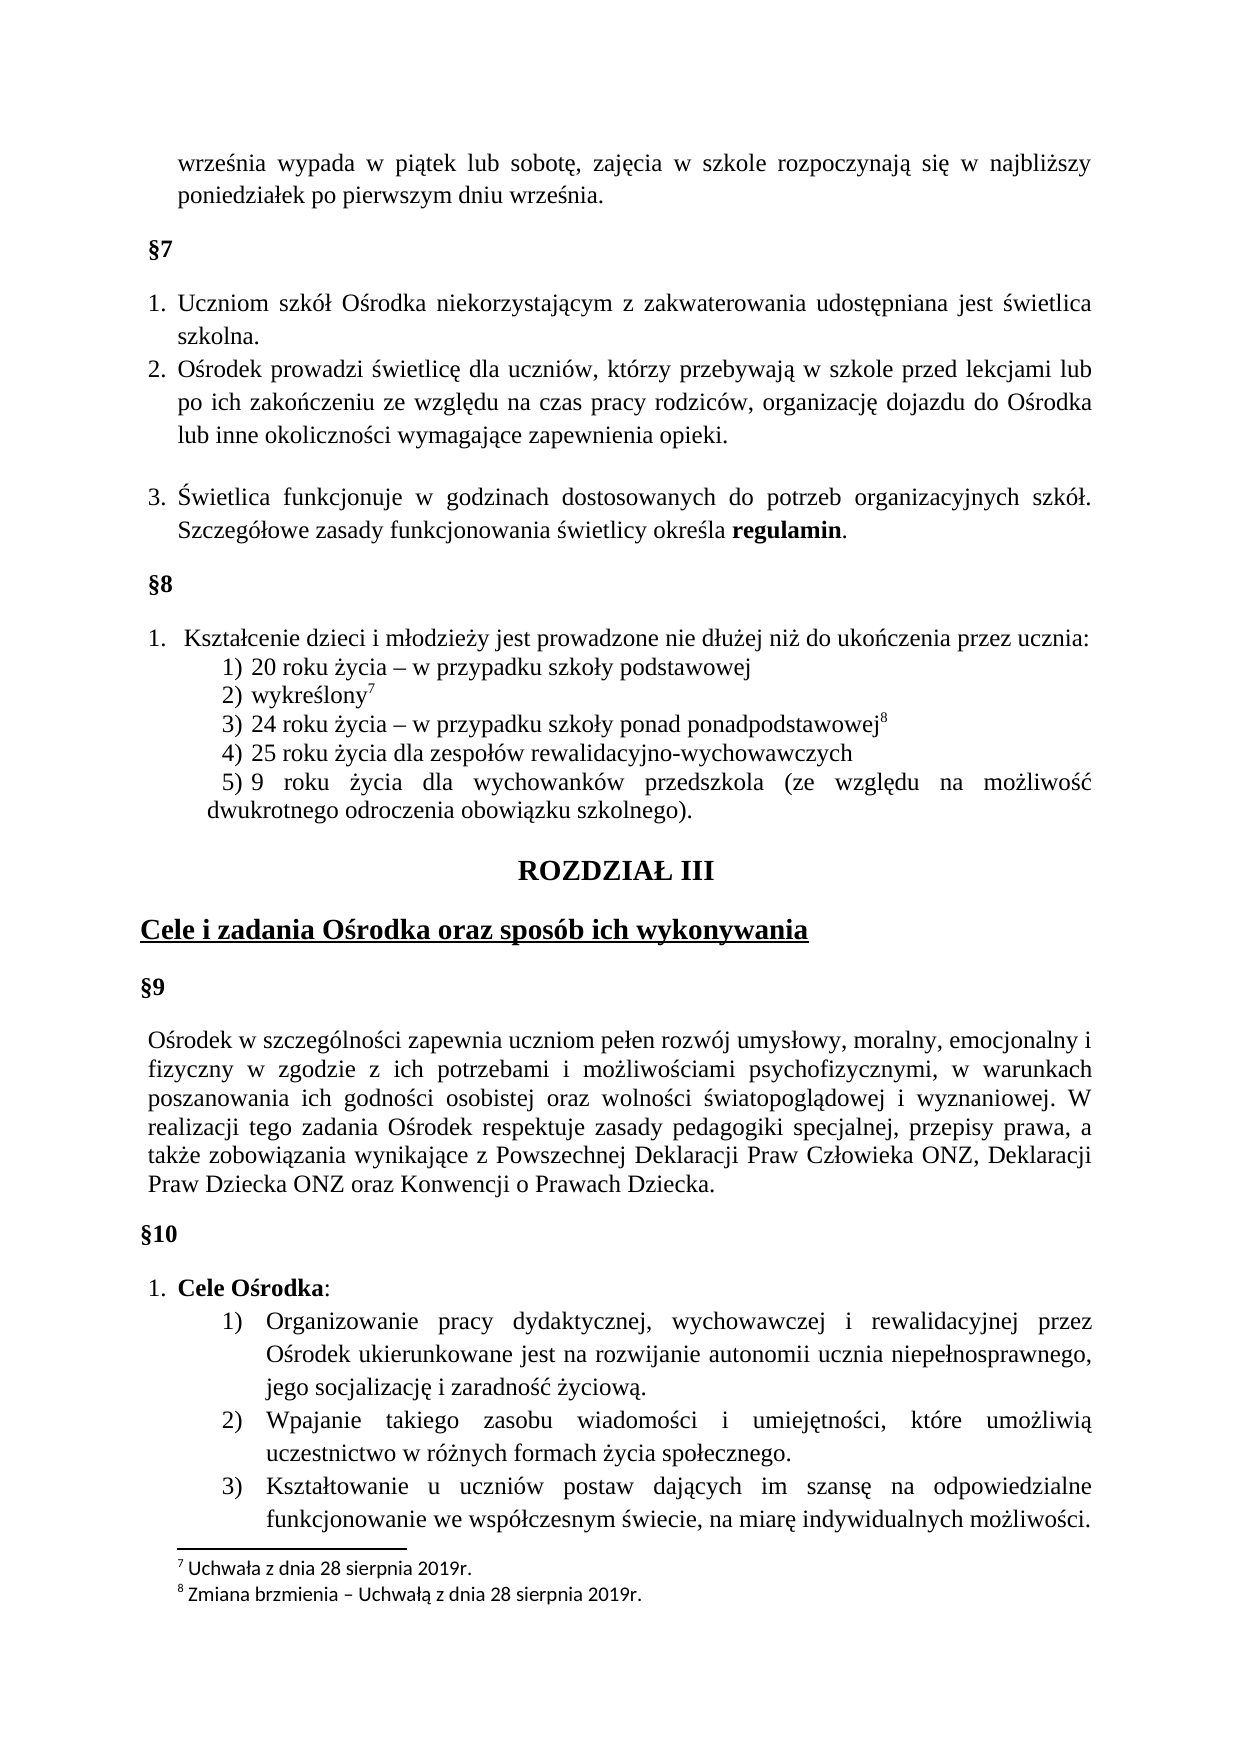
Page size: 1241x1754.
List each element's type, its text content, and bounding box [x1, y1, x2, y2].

text §10 [140, 1219, 1093, 1248]
list Organizowanie pracy dydaktycznej, wychowawczej i rewalidacyjnej przez Ośrodek ukierunkowane jest na rozwijanie autonomii ucznia niepełnosprawnego, jego socjalizację i zaradność życiową. [222, 1306, 1093, 1401]
text Cele i zadania Ośrodka oraz sposób ich wykonywania [140, 912, 1093, 946]
list Uczniom szkół Ośrodka niekorzystającym z zakwaterowania udostępniana jest świetlica szkolna. [148, 288, 1093, 350]
list Ośrodek w szczególności zapewnia uczniom pełen rozwój umysłowy, moralny, emocjonalny i fizyczny w zgodzie z ich potrzebami i możliwościami psychofizycznymi, w warunkach poszanowania ich godności osobistej oraz wolności światopoglądowej i wyznaniowej. W realizacji tego zadania Ośrodek respektuje zasady pedagogiki specjalnej, przepisy prawa, a także zobowiązania wynikające z Powszechnej Deklaracji Praw Człowieka ONZ, Deklaracji Praw Dziecka ONZ oraz Konwencji o Prawach Dziecka. [148, 1026, 1093, 1198]
text §7 [148, 234, 1093, 263]
list Ośrodek prowadzi świetlicę dla uczniów, którzy przebywają w szkole przed lekcjami lub po ich zakończeniu ze względu na czas pracy rodziców, organizację dojazdu do Ośrodka lub inne okoliczności wymagające zapewnienia opieki. [148, 354, 1093, 449]
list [148, 148, 1093, 209]
list Kształtowanie u uczniów postaw dających im szansę na odpowiedzialne funkcjonowanie we współczesnym świecie, na miarę indywidualnych możliwości. [222, 1471, 1093, 1533]
list Wpajanie takiego zasobu wiadomości i umiejętności, które umożliwią uczestnictwo w różnych formach życia społecznego. [222, 1405, 1093, 1467]
list 24 roku życia – w przypadku szkoły ponad ponadpodstawowej [222, 709, 1093, 738]
list 25 roku życia dla zespołów rewalidacyjno-wychowawczych [222, 738, 1093, 767]
text §9 [140, 972, 1093, 1000]
text §8 [148, 569, 1093, 598]
list wykreślony [222, 680, 1093, 709]
list Świetlica funkcjonuje w godzinach dostosowanych do potrzeb organizacyjnych szkół. Szczegółowe zasady funkcjonowania świetlicy określa regulamin. [148, 482, 1093, 544]
list 9 roku życia dla wychowanków przedszkola (ze względu na możliwość dwukrotnego odroczenia obowiązku szkolnego). [207, 767, 1093, 824]
list Kształcenie dzieci i młodzieży jest prowadzone nie dłużej niż do ukończenia przez ucznia: [148, 623, 1093, 652]
list 20 roku życia – w przypadku szkoły podstawowej [222, 652, 1093, 680]
text ROZDZIAŁ III [140, 853, 1093, 886]
list Cele Ośrodka: [148, 1273, 1093, 1301]
